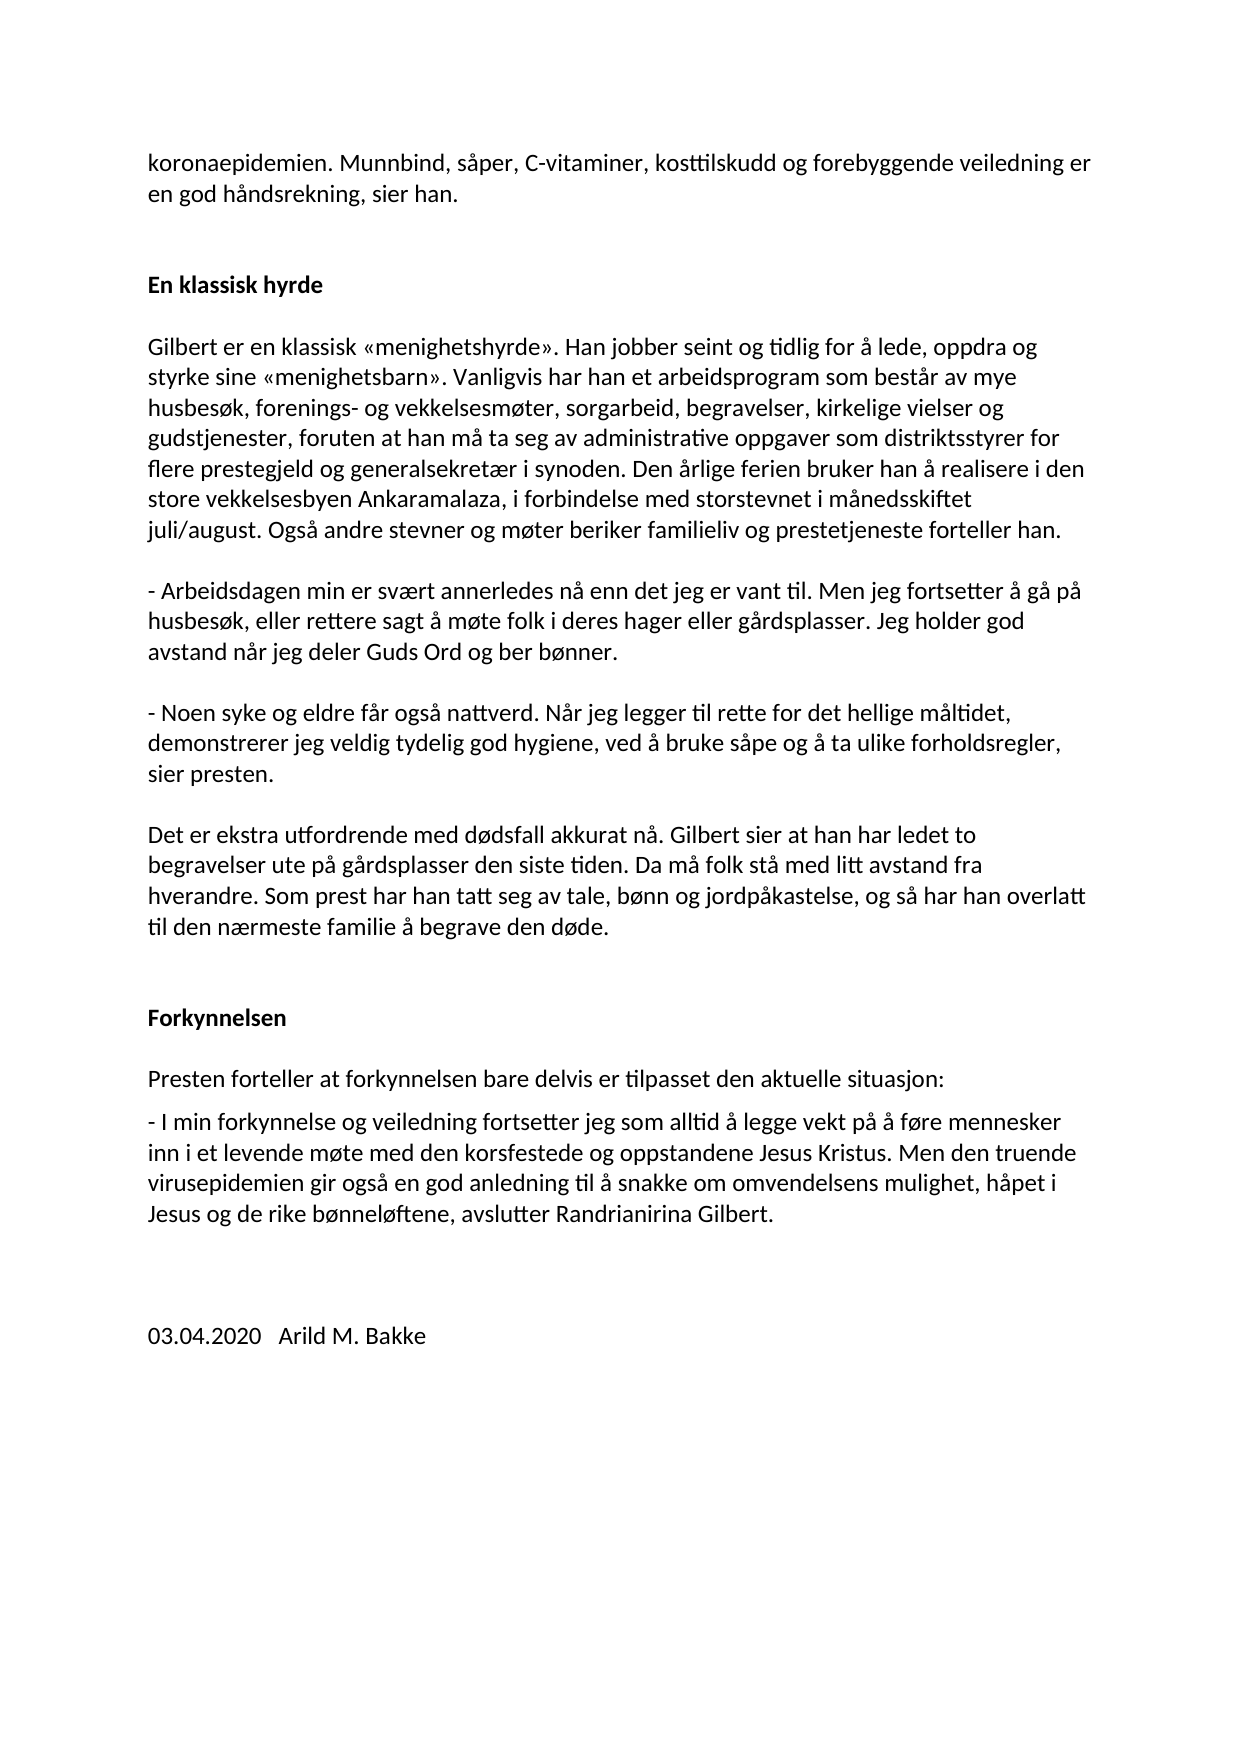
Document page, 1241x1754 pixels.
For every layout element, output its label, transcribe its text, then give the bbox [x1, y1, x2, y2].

text Det er ekstra utfordrende med dødsfall akkurat nå. Gilbert sier at han har ledet to begravelser ute på gårdsplasser den siste tiden. Da må folk stå med litt avstand fra hverandre. Som prest har han tatt seg av tale, bønn og jordpåkastelse, og så har han overlatt til den nærmeste familie å begrave den døde. [148, 819, 1093, 941]
text Forkynnelsen [148, 1002, 1093, 1033]
text - Arbeidsdagen min er svært annerledes nå enn det jeg er vant til. Men jeg fortsetter å gå på husbesøk, eller rettere sagt å møte folk i deres hager eller gårdsplasser. Jeg holder god avstand når jeg deler Guds Ord og ber bønner. [148, 575, 1093, 666]
text Gilbert er en klassisk «menighetshyrde». Han jobber seint og tidlig for å lede, oppdra og styrke sine «menighetsbarn». Vanligvis har han et arbeidsprogram som består av mye husbesøk, forenings- og vekkelsesmøter, sorgarbeid, begravelser, kirkelige vielser og gudstjenester, foruten at han må ta seg av administrative oppgaver som distriktsstyrer for flere prestegjeld og generalsekretær i synoden. Den årlige ferien bruker han å realisere i den store vekkelsesbyen Ankaramalaza, i forbindelse med storstevnet i månedsskiftet juli/august. Også andre stevner og møter beriker familieliv og prestetjeneste forteller han. [148, 331, 1093, 544]
text 03.04.2020 Arild M. Bakke [148, 1320, 1093, 1350]
text Presten forteller at forkynnelsen bare delvis er tilpasset den aktuelle situasjon: [148, 1063, 1093, 1094]
text - I min forkynnelse og veiledning fortsetter jeg som alltid å legge vekt på å føre mennesker inn i et levende møte med den korsfestede og oppstandene Jesus Kristus. Men den truende virusepidemien gir også en god anledning til å snakke om omvendelsens mulighet, håpet i Jesus og de rike bønneløftene, avslutter Randrianirina Gilbert. [148, 1106, 1093, 1228]
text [148, 148, 1093, 209]
text - Noen syke og eldre får også nattverd. Når jeg legger til rette for det hellige måltidet, demonstrerer jeg veldig tydelig god hygiene, ved å bruke såpe og å ta ulike forholdsregler, sier presten. [148, 697, 1093, 788]
text En klassisk hyrde [148, 270, 1093, 300]
